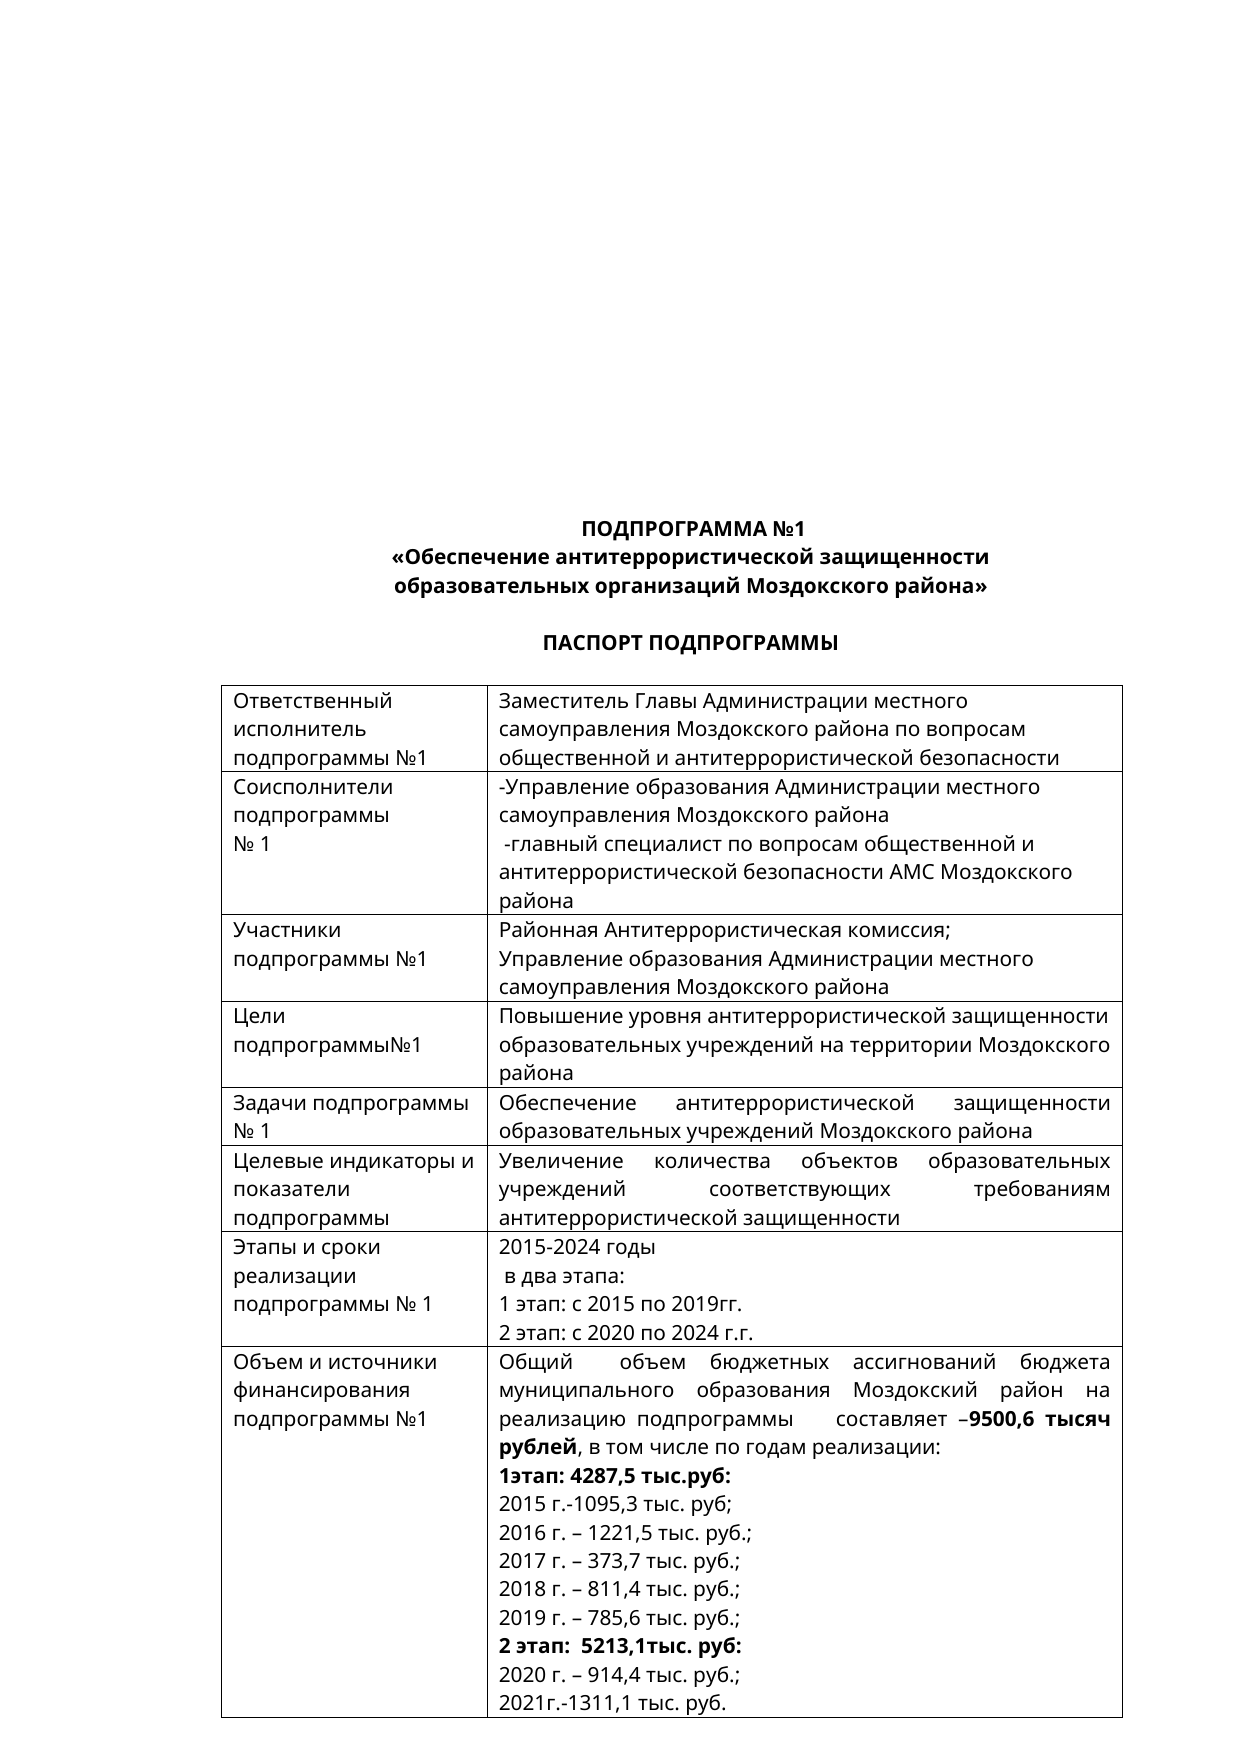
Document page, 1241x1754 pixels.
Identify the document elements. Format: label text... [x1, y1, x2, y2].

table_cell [488, 1347, 1122, 1717]
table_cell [222, 1347, 487, 1717]
table_cell Обеспечение антитеррористической защищенности образовательных учреждений Моздокского района [488, 1088, 1122, 1145]
table_cell Участники подпрограммы №1 [222, 915, 487, 1001]
table_cell Соисполнители подпрограммы № 1 [222, 772, 487, 914]
table_cell Повышение уровня антитеррористической защищенности образовательных учреждений на территории Моздокского района [488, 1002, 1122, 1087]
table_cell Увеличение количества объектов образовательных учреждений соответствующих требованиям антитеррористической защищенности [488, 1146, 1122, 1231]
table_cell Районная Антитеррористическая комиссия; Управление образования Администрации местного самоуправления Моздокского района [488, 915, 1122, 1001]
table_header Ответственный исполнитель подпрограммы №1 [222, 686, 487, 771]
table_cell Целевые индикаторы и показатели подпрограммы [222, 1146, 487, 1231]
text «Обеспечение антитеррористической защищенности [215, 542, 1167, 571]
table_cell Цели подпрограммы№1 [222, 1002, 487, 1087]
table_cell -Управление образования Администрации местного самоуправления Моздокского района -главный специалист по вопросам общественной и антитеррористической безопасности АМС Моздокского района [488, 772, 1122, 914]
table_cell Задачи подпрограммы № 1 [222, 1088, 487, 1145]
table_cell Этапы и сроки реализации подпрограммы № 1 [222, 1232, 487, 1346]
table_cell 2015-2024 годы в два этапа: 1 этап: с 2015 по 2019гг. 2 этап: с 2020 по 2024 г.г. [488, 1232, 1122, 1346]
text ПАСПОРТ ПОДПРОГРАММЫ [215, 628, 1167, 656]
text образовательных организаций Моздокского района» [215, 571, 1167, 599]
text ПОДПРОГРАММА №1 [215, 514, 1167, 542]
table_header Заместитель Главы Администрации местного самоуправления Моздокского района по вопросам общественной и антитеррористической безопасности [488, 686, 1122, 771]
